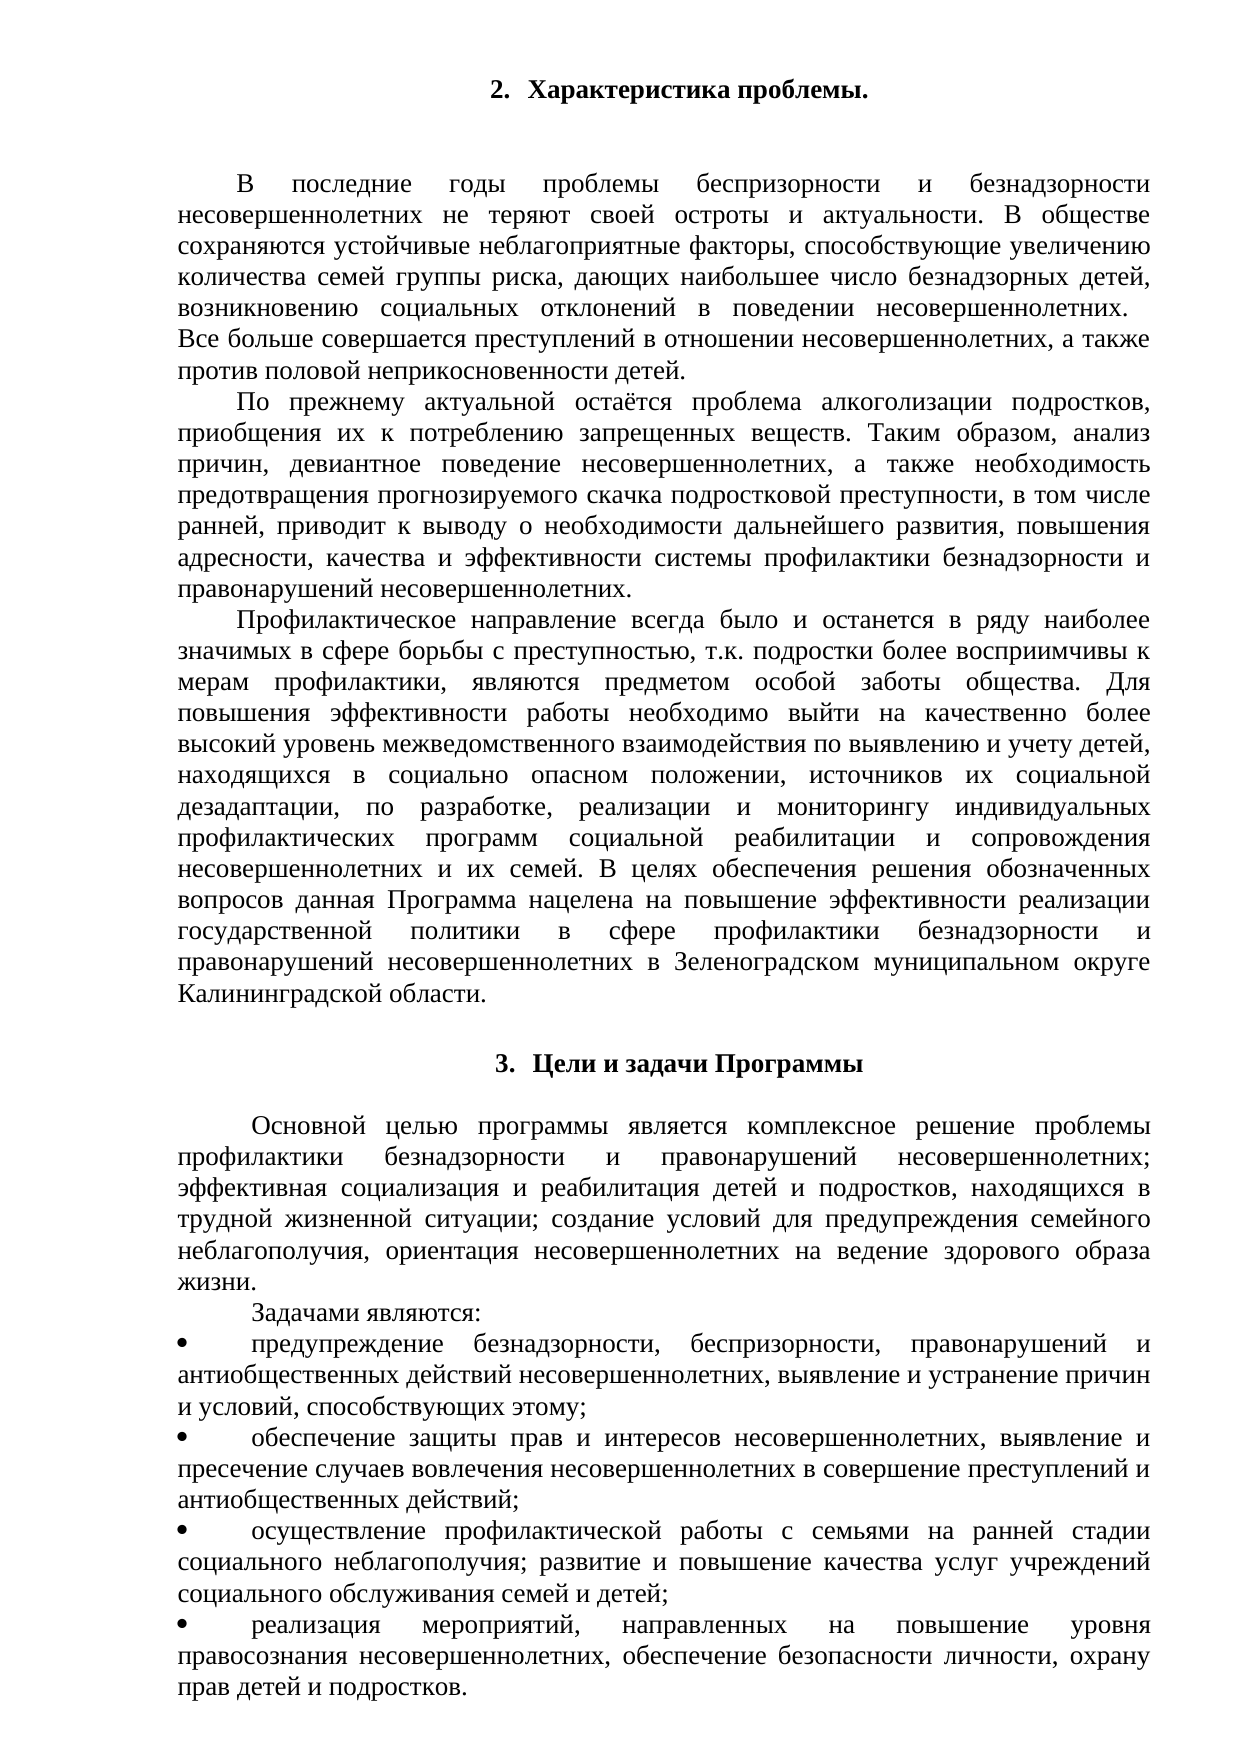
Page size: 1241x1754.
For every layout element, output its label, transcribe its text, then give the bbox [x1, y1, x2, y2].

list осуществление профилактической работы с семьями на ранней стадии социального неблагополучия; развитие и повышение качества услуг учреждений социального обслуживания семей и детей; [177, 1514, 1152, 1608]
list предупреждение безнадзорности, беспризорности, правонарушений и антиобщественных действий несовершеннолетних, выявление и устранение причин и условий, способствующих этому; [177, 1327, 1152, 1421]
text Задачами являются: [177, 1296, 1152, 1327]
text Основной целью программы является комплексное решение проблемы профилактики безнадзорности и правонарушений несовершеннолетних; эффективная социализация и реабилитация детей и подростков, находящихся в трудной жизненной ситуации; создание условий для предупреждения семейного неблагополучия, ориентация несовершеннолетних на ведение здорового образа жизни. [177, 1109, 1152, 1296]
subtitle Профилактическое направление всегда было и останется в ряду наиболее значимых в сфере борьбы с преступностью, т.к. подростки более восприимчивы к мерам профилактики, являются предметом особой заботы общества. Для повышения эффективности работы необходимо выйти на качественно более высокий уровень межведомственного взаимодействия по выявлению и учету детей, находящихся в социально опасном положении, источников их социальной дезадаптации, по разработке, реализации и мониторингу индивидуальных профилактических программ социальной реабилитации и сопровождения несовершеннолетних и их семей. В целях обеспечения решения обозначенных вопросов данная Программа нацелена на повышение эффективности реализации государственной политики в сфере профилактики безнадзорности и правонарушений несовершеннолетних в Зеленоградском муниципальном округе Калининградской области. [177, 603, 1152, 1008]
list обеспечение защиты прав и интересов несовершеннолетних, выявление и пресечение случаев вовлечения несовершеннолетних в совершение преступлений и антиобщественных действий; [177, 1421, 1152, 1514]
subtitle По прежнему актуальной остаётся проблема алкоголизации подростков, приобщения их к потреблению запрещенных веществ. Таким образом, анализ причин, девиантное поведение несовершеннолетних, а также необходимость предотвращения прогнозируемого скачка подростковой преступности, в том числе ранней, приводит к выводу о необходимости дальнейшего развития, повышения адресности, качества и эффективности системы профилактики безнадзорности и правонарушений несовершеннолетних. [177, 385, 1152, 603]
subtitle Характеристика проблемы. [207, 74, 1152, 105]
subtitle В последние годы проблемы беспризорности и безнадзорности несовершеннолетних не теряют своей остроты и актуальности. В обществе сохраняются устойчивые неблагоприятные факторы, способствующие увеличению количества семей группы риска, дающих наибольшее число безнадзорных детей, возникновению социальных отклонений в поведении несовершеннолетних. Все больше совершается преступлений в отношении несовершеннолетних, а также против половой неприкосновенности детей. [177, 167, 1152, 385]
list реализация мероприятий, направленных на повышение уровня правосознания несовершеннолетних, обеспечение безопасности личности, охрану прав детей и подростков. [177, 1608, 1152, 1701]
list Цели и задачи Программы [207, 1047, 1152, 1078]
